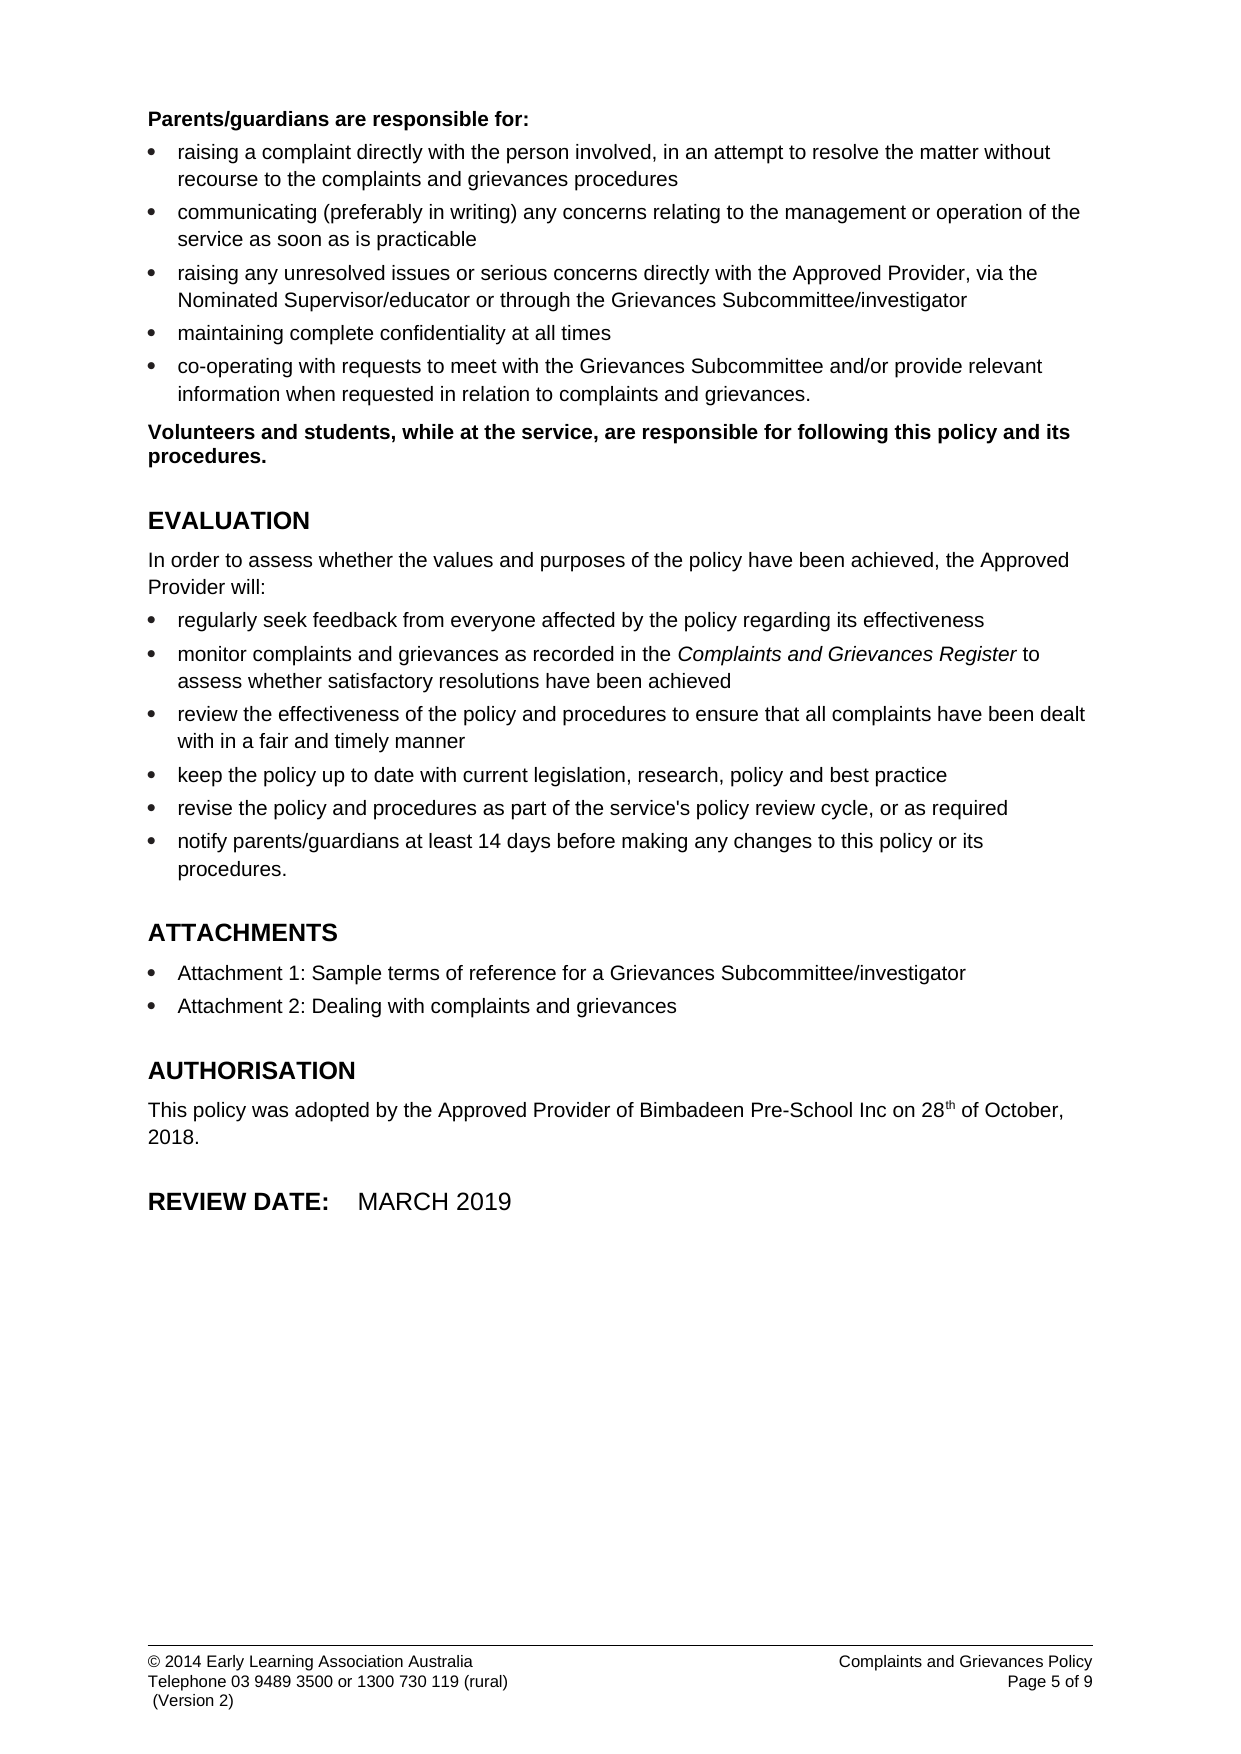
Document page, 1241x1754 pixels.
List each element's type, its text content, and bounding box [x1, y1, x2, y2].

subtitle Volunteers and students, while at the service, are responsible for following this policy and its procedures. [148, 420, 1092, 468]
subtitle Authorisation [148, 1055, 1092, 1084]
text This policy was adopted by the Approved Provider of Bimbadeen Pre-School Inc on 28th of October, 2018. [148, 1095, 1092, 1149]
text regularly seek feedback from everyone affected by the policy regarding its effectiveness [148, 605, 1092, 632]
text monitor complaints and grievances as recorded in the Complaints and Grievances Register to assess whether satisfactory resolutions have been achieved [148, 639, 1092, 693]
text communicating (preferably in writing) any concerns relating to the management or operation of the service as soon as is practicable [148, 197, 1092, 251]
text notify parents/guardians at least 14 days before making any changes to this policy or its procedures. [148, 826, 1092, 880]
subtitle Review date: MARCH 2019 [148, 1187, 1092, 1216]
text revise the policy and procedures as part of the service's policy review cycle, or as required [148, 793, 1092, 820]
text Attachment 2: Dealing with complaints and grievances [148, 991, 1092, 1018]
text maintaining complete confidentiality at all times [148, 318, 1092, 345]
text raising any unresolved issues or serious concerns directly with the Approved Provider, via the Nominated Supervisor/educator or through the Grievances Subcommittee/investigator [148, 257, 1092, 312]
text review the effectiveness of the policy and procedures to ensure that all complaints have been dealt with in a fair and timely manner [148, 699, 1092, 753]
text Attachment 1: Sample terms of reference for a Grievances Subcommittee/investigator [148, 957, 1092, 984]
subtitle Parents/guardians are responsible for: [148, 106, 1092, 130]
text raising a complaint directly with the person involved, in an attempt to resolve the matter without recourse to the complaints and grievances procedures [148, 137, 1092, 191]
subtitle Attachments [148, 918, 1092, 947]
text keep the policy up to date with current legislation, research, policy and best practice [148, 759, 1092, 787]
text In order to assess whether the values and purposes of the policy have been achieved, the Approved Provider will: [148, 545, 1092, 599]
text co-operating with requests to meet with the Grievances Subcommittee and/or provide relevant information when requested in relation to complaints and grievances. [148, 351, 1092, 405]
subtitle Evaluation [148, 505, 1092, 534]
